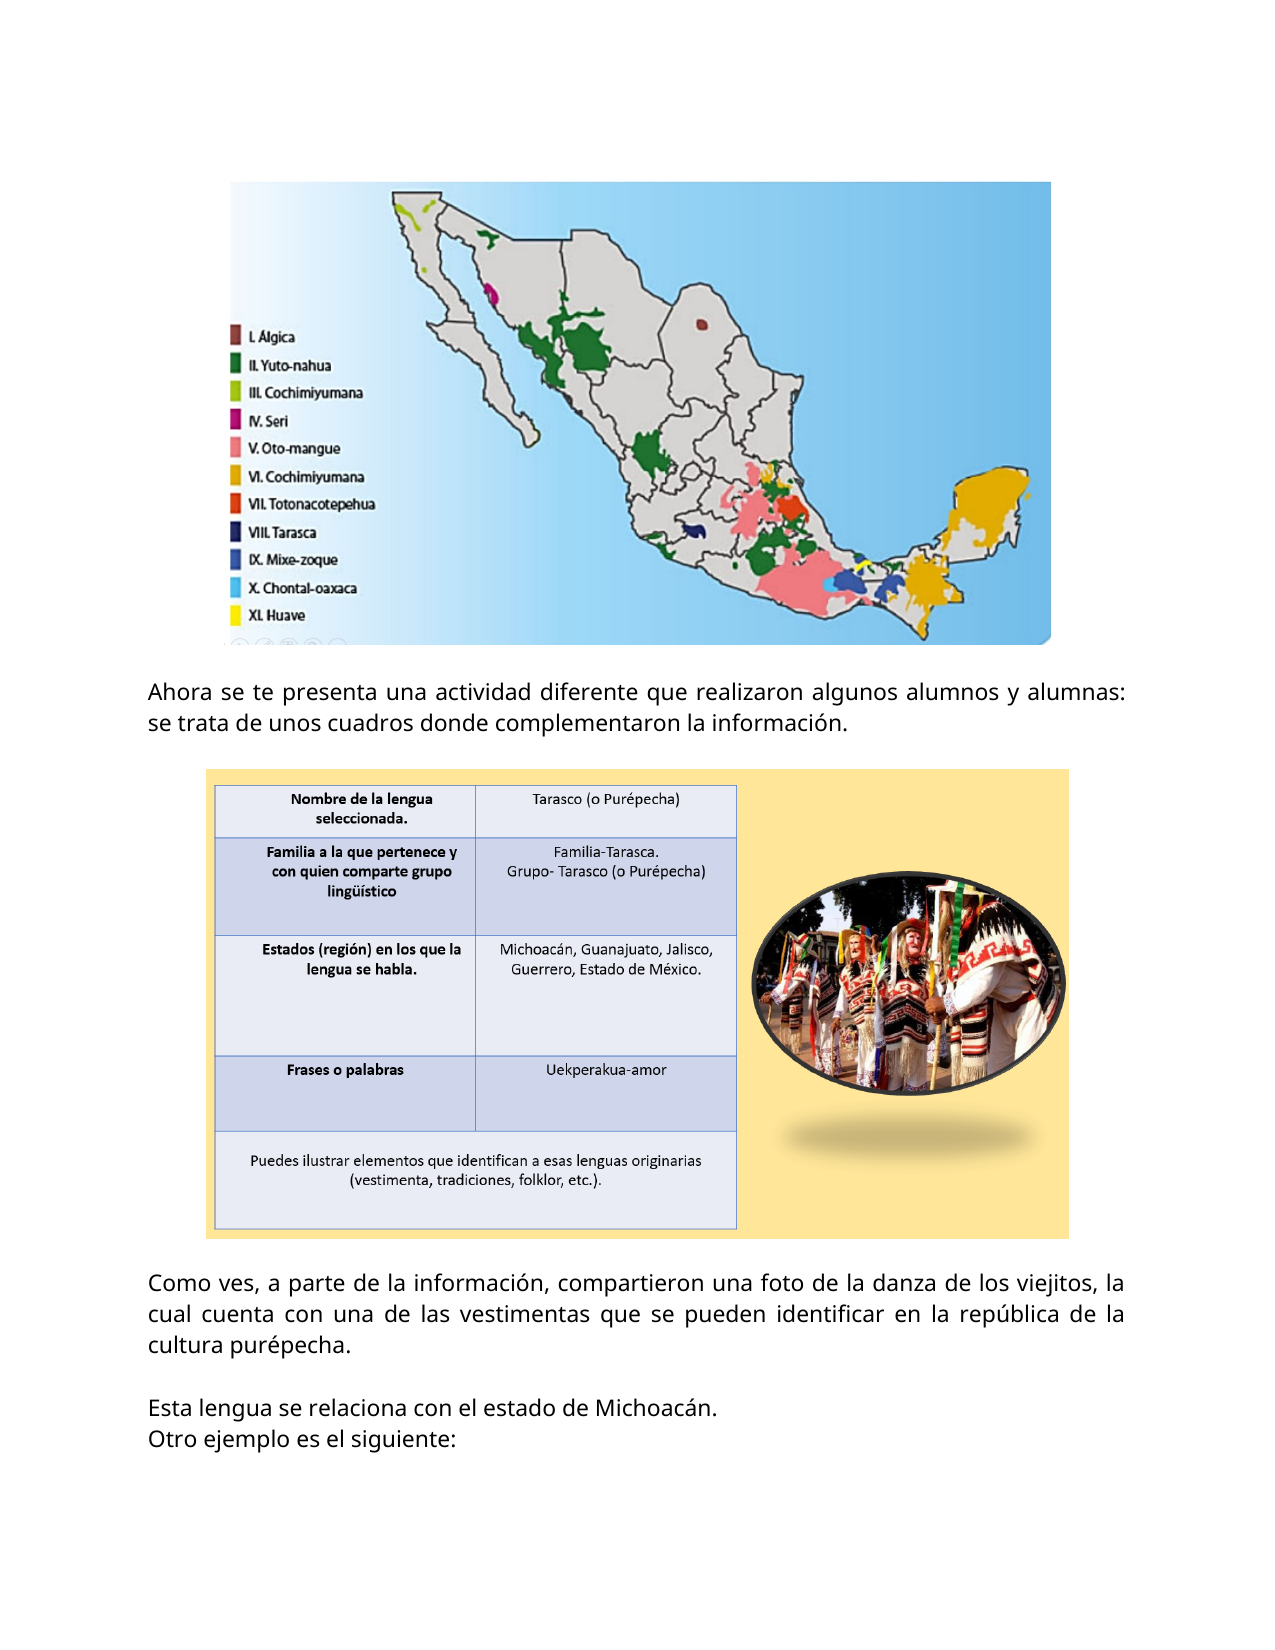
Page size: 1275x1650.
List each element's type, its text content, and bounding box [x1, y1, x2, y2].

text Otro ejemplo es el siguiente: [148, 1423, 1127, 1454]
picture [223, 177, 1052, 645]
text Ahora se te presenta una actividad diferente que realizaron algunos alumnos y alumnas: se trata de unos cuadros donde complementaron la información. [148, 676, 1127, 738]
text Como ves, a parte de la información, compartieron una foto de la danza de los viejitos, la cual cuenta con una de las vestimentas que se pueden identificar en la república de la cultura purépecha. [148, 1267, 1127, 1361]
text Esta lengua se relaciona con el estado de Michoacán. [148, 1392, 1127, 1423]
picture [206, 769, 1069, 1239]
